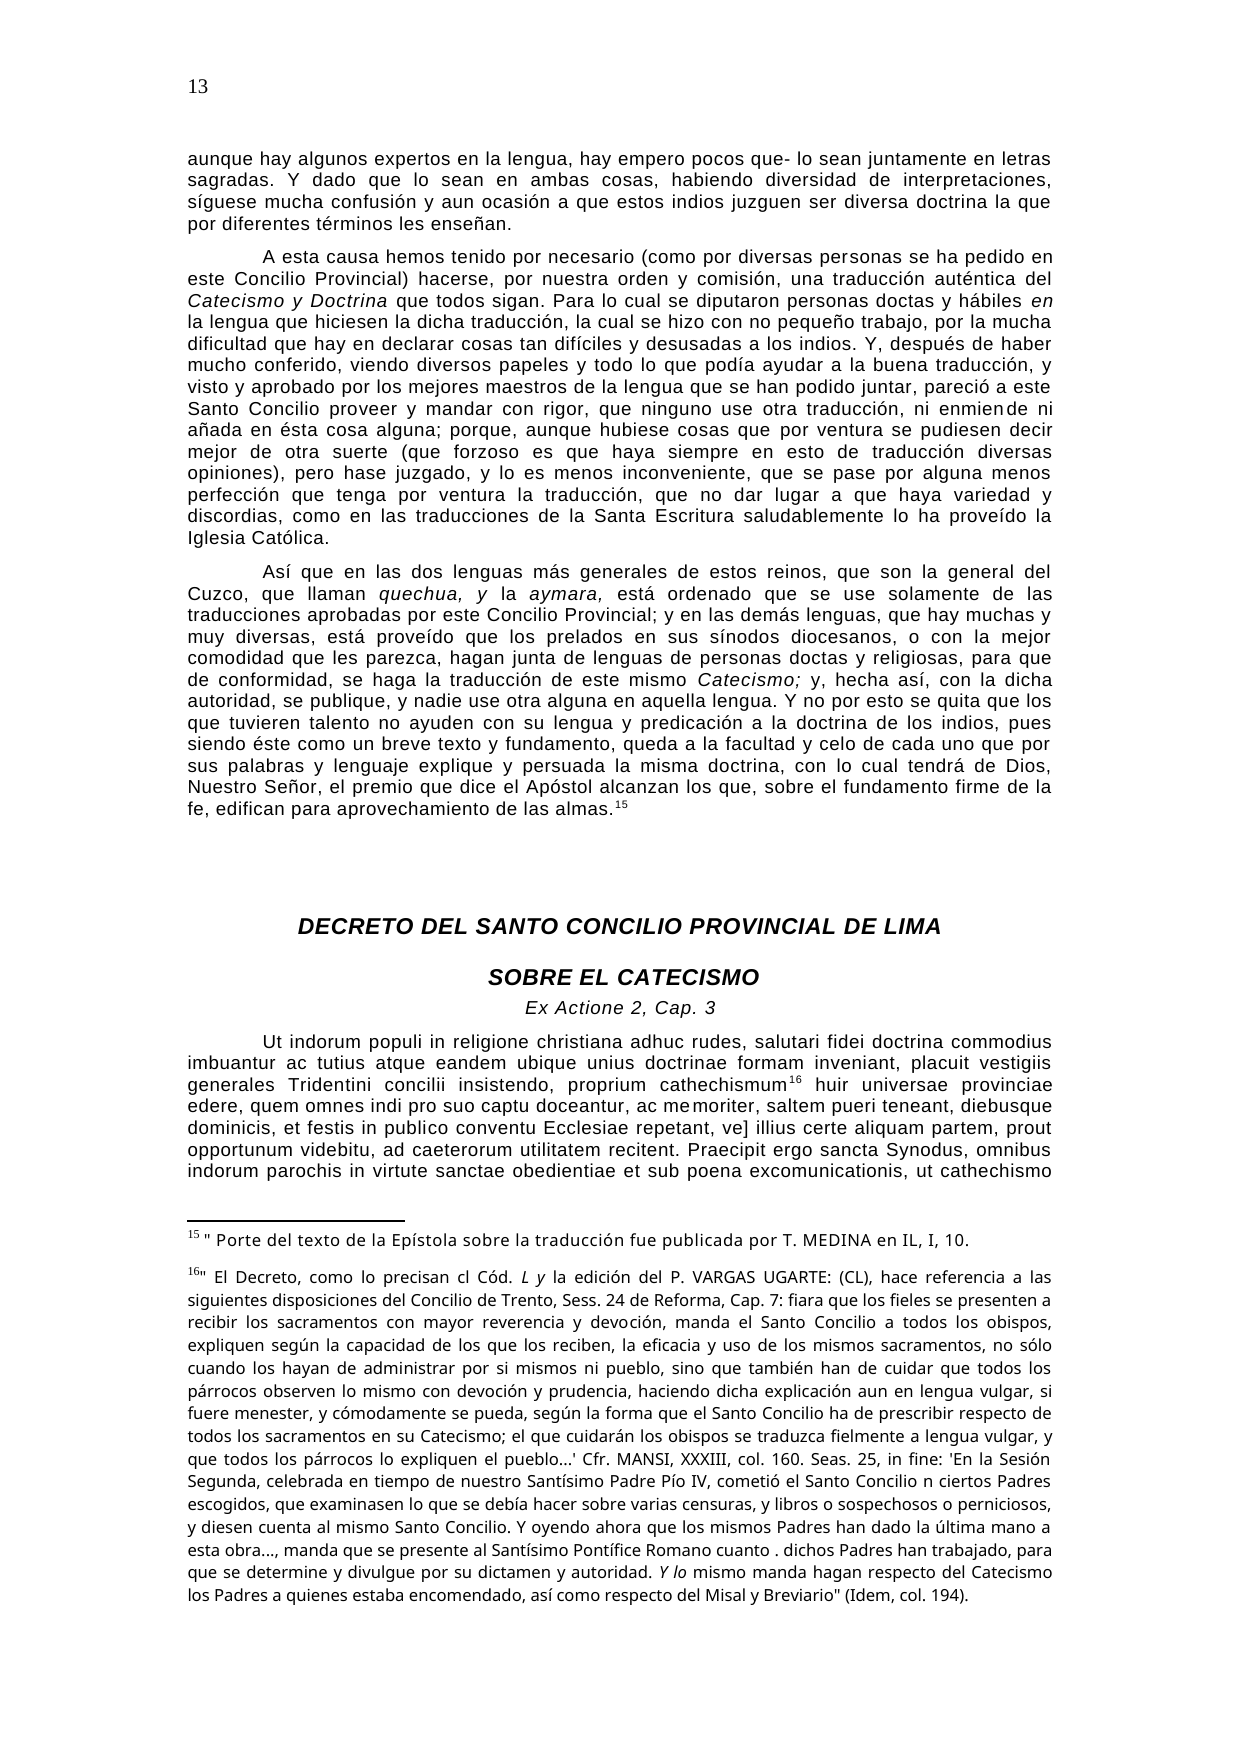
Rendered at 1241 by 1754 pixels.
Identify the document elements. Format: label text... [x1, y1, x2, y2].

text Ut indorum populi in religione christiana adhuc rudes, salutari fidei doctrina commodius imbuantur ac tutius atque eandem ubique unius doctrinae formam inveniant, placuit vestigiis generales Tridentini concilii insistendo, proprium cathechismum huir universae provinciae edere, quem omnes indi pro suo captu doceantur, ac memoriter, saltem pueri teneant, diebusque dominicis, et festis in publico conventu Ecclesiae repetant, ve] illius certe aliquam partem, prout opportunum videbitu, ad caeterorum utilitatem recitent. Praecipit ergo sancta Synodus, omnibus indorum parochis in virtute sanctae obedientiae et sub poena excomunicationis, ut cathechismo hoc, ipsius auctoritate edito, quibuscumque aliis exclusis utantur, et secundum eum plebem sibi commissam instruere curent. [187, 1031, 1053, 1182]
text Ex Actione 2, Cap. 3 [187, 997, 1053, 1018]
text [187, 148, 1053, 234]
subtitle DECRETO DEL SANTO CONCILIO PROVINCIAL DE LIMA [187, 913, 1053, 939]
text Así que en las dos lenguas más generales de estos reinos, que son la general del Cuzco, que llaman quechua, y la aymara, está ordenado que se use solamente de las traducciones aprobadas por este Concilio Provincial; y en las demás lenguas, que hay muchas y muy diversas, está proveído que los prelados en sus sínodos diocesanos, o con la mejor comodidad que les parezca, hagan junta de lenguas de personas doctas y religiosas, para que de conformidad, se haga la traducción de este mismo Catecismo; y, hecha así, con la dicha autoridad, se publique, y nadie use otra alguna en aquella lengua. Y no por esto se quita que los que tuvieren talento no ayuden con su lengua y predicación a la doctrina de los indios, pues siendo éste como un breve texto y fundamento, queda a la facultad y celo de cada uno que por sus palabras y lenguaje explique y persuada la misma doctrina, con lo cual tendrá de Dios, Nuestro Señor, el premio que dice el Apóstol alcanzan los que, sobre el fundamento firme de la fe, edifican para aprovechamiento de las almas. [187, 561, 1053, 819]
subtitle SOBRE EL CATECISMO [187, 964, 1053, 990]
text A esta causa hemos tenido por necesario (como por diversas personas se ha pedido en este Concilio Provincial) hacerse, por nuestra orden y comisión, una traducción auténtica del Catecismo y Doctrina que todos sigan. Para lo cual se diputaron personas doctas y hábiles en la lengua que hiciesen la dicha traducción, la cual se hizo con no pequeño trabajo, por la mucha dificultad que hay en declarar cosas tan difíciles y desusadas a los indios. Y, después de haber mucho conferido, viendo diversos papeles y todo lo que podía ayudar a la buena traducción, y visto y aprobado por los mejores maestros de la lengua que se han podido juntar, pareció a este Santo Concilio proveer y mandar con rigor, que ninguno use otra traducción, ni enmiende ni añada en ésta cosa alguna; porque, aunque hubiese cosas que por ventura se pudiesen decir mejor de otra suerte (que forzoso es que haya siempre en esto de traducción diversas opiniones), pero hase juzgado, y lo es menos inconveniente, que se pase por alguna menos perfección que tenga por ventura la traducción, que no dar lugar a que haya variedad y discordias, como en las traducciones de la Santa Escritura saludablemente lo ha proveído la Iglesia Católica. [187, 246, 1053, 548]
